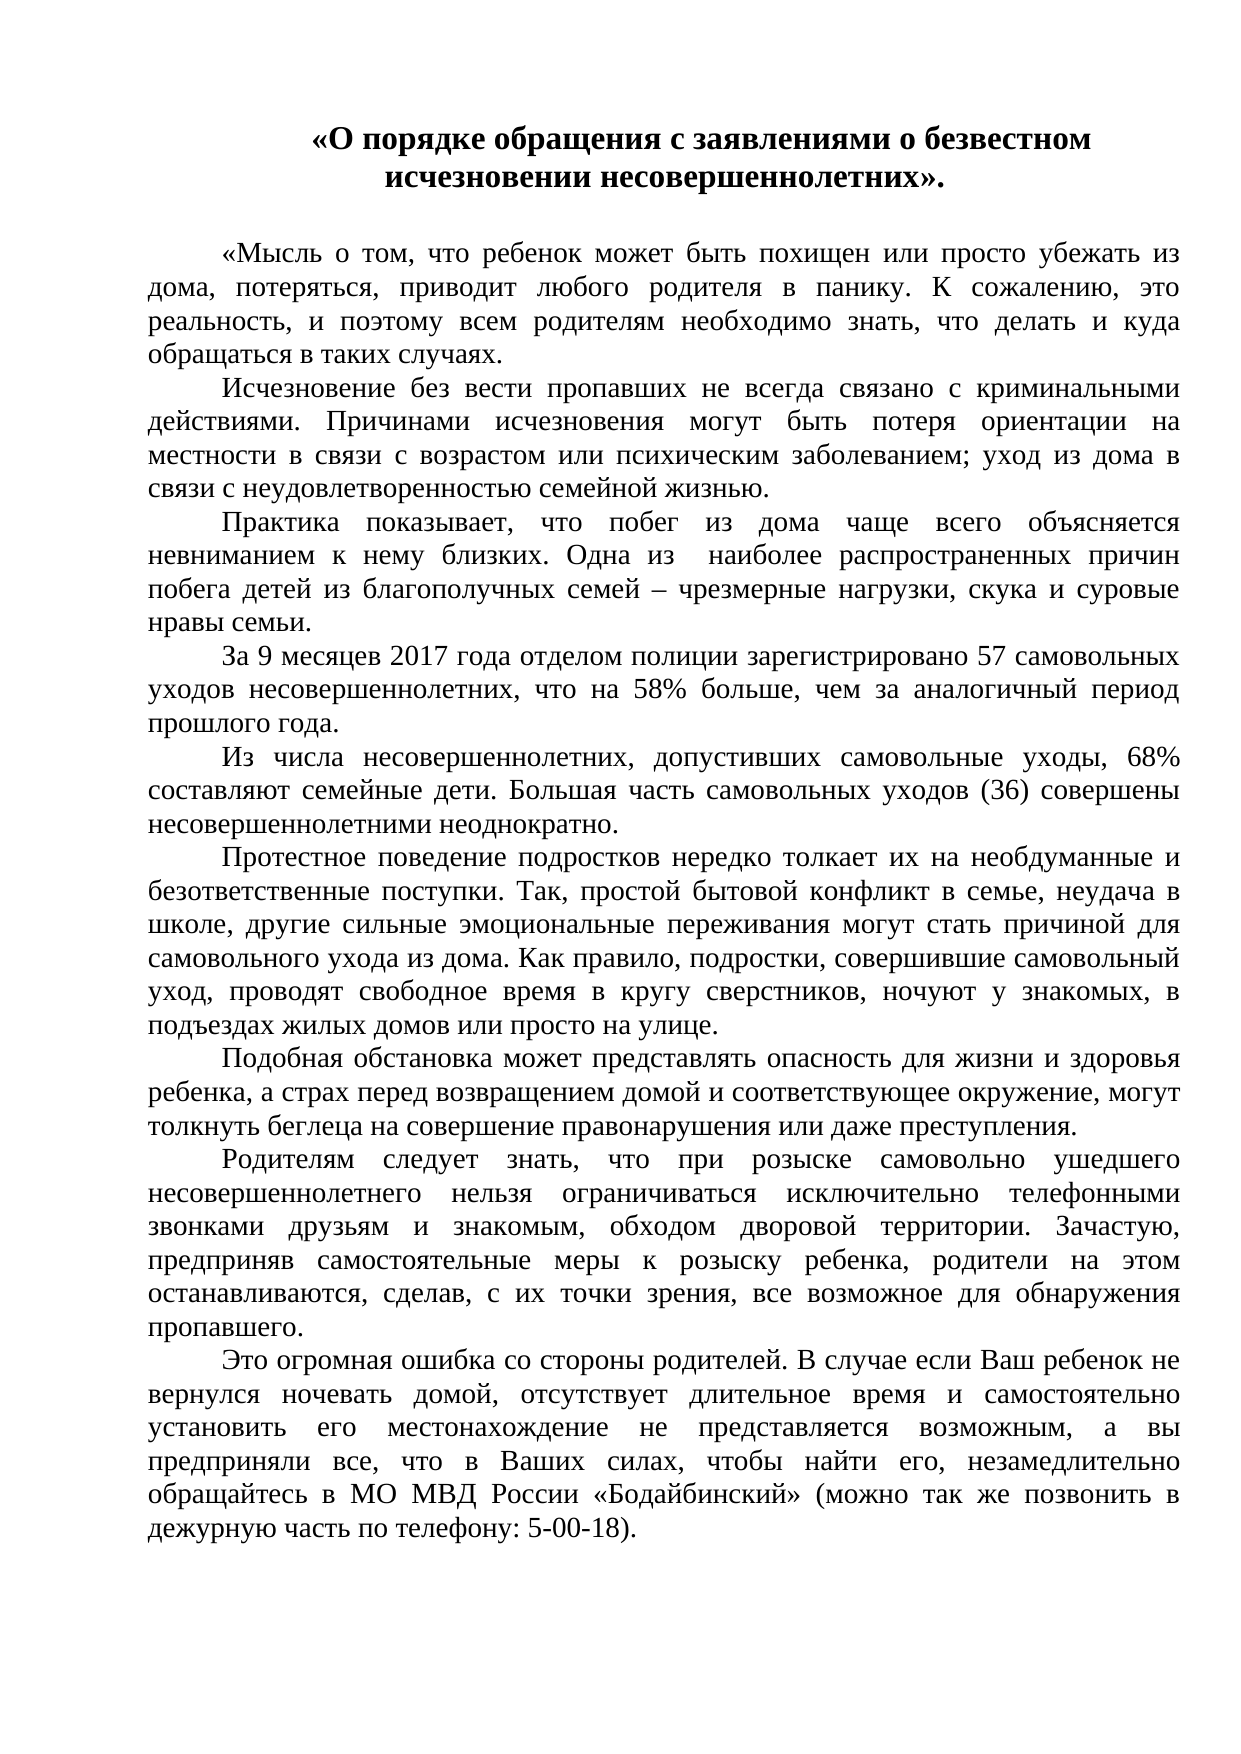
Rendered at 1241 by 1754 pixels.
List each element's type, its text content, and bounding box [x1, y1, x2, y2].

text Из числа несовершеннолетних, допустивших самовольные уходы, 68% составляют семейные дети. Большая часть самовольных уходов (36) совершены несовершеннолетними неоднократно. [148, 739, 1181, 839]
text Протестное поведение подростков нередко толкает их на необдуманные и безответственные поступки. Так, простой бытовой конфликт в семье, неудача в школе, другие сильные эмоциональные переживания могут стать причиной для самовольного ухода из дома. Как правило, подростки, совершившие самовольный уход, проводят свободное время в кругу сверстников, ночуют у знакомых, в подъездах жилых домов или просто на улице. [148, 839, 1181, 1041]
text Это огромная ошибка со стороны родителей. В случае если Ваш ребенок не вернулся ночевать домой, отсутствует длительное время и самостоятельно установить его местонахождение не представляется возможным, а вы предприняли все, что в Ваших силах, чтобы найти его, незамедлительно обращайтесь в МО МВД России «Бодайбинский» (можно так же позвонить в дежурную часть по телефону: 5-00-18). [148, 1342, 1181, 1544]
text Исчезновение без вести пропавших не всегда связано с криминальными действиями. Причинами исчезновения могут быть потеря ориентации на местности в связи с возрастом или психическим заболеванием; уход из дома в связи с неудовлетворенностью семейной жизнью. [148, 370, 1181, 504]
text За 9 месяцев 2017 года отделом полиции зарегистрировано 57 самовольных уходов несовершеннолетних, что на 58% больше, чем за аналогичный период прошлого года. [148, 638, 1181, 739]
text «О порядке обращения с заявлениями о безвестном исчезновении несовершеннолетних». [148, 118, 1181, 195]
text Родителям следует знать, что при розыске самовольно ушедшего несовершеннолетнего нельзя ограничиваться исключительно телефонными звонками друзьям и знакомым, обходом дворовой территории. Зачастую, предприняв самостоятельные меры к розыску ребенка, родители на этом останавливаются, сделав, с их точки зрения, все возможное для обнаружения пропавшего. [148, 1141, 1181, 1342]
text «Мысль о том, что ребенок может быть похищен или просто убежать из дома, потеряться, приводит любого родителя в панику. К сожалению, это реальность, и поэтому всем родителям необходимо знать, что делать и куда обращаться в таких случаях. [148, 236, 1181, 370]
text Подобная обстановка может представлять опасность для жизни и здоровья ребенка, а страх перед возвращением домой и соответствующее окружение, могут толкнуть беглеца на совершение правонарушения или даже преступления. [148, 1041, 1181, 1141]
text Практика показывает, что побег из дома чаще всего объясняется невниманием к нему близких. Одна из наиболее распространенных причин побега детей из благополучных семей – чрезмерные нагрузки, скука и суровые нравы семьи. [148, 504, 1181, 638]
